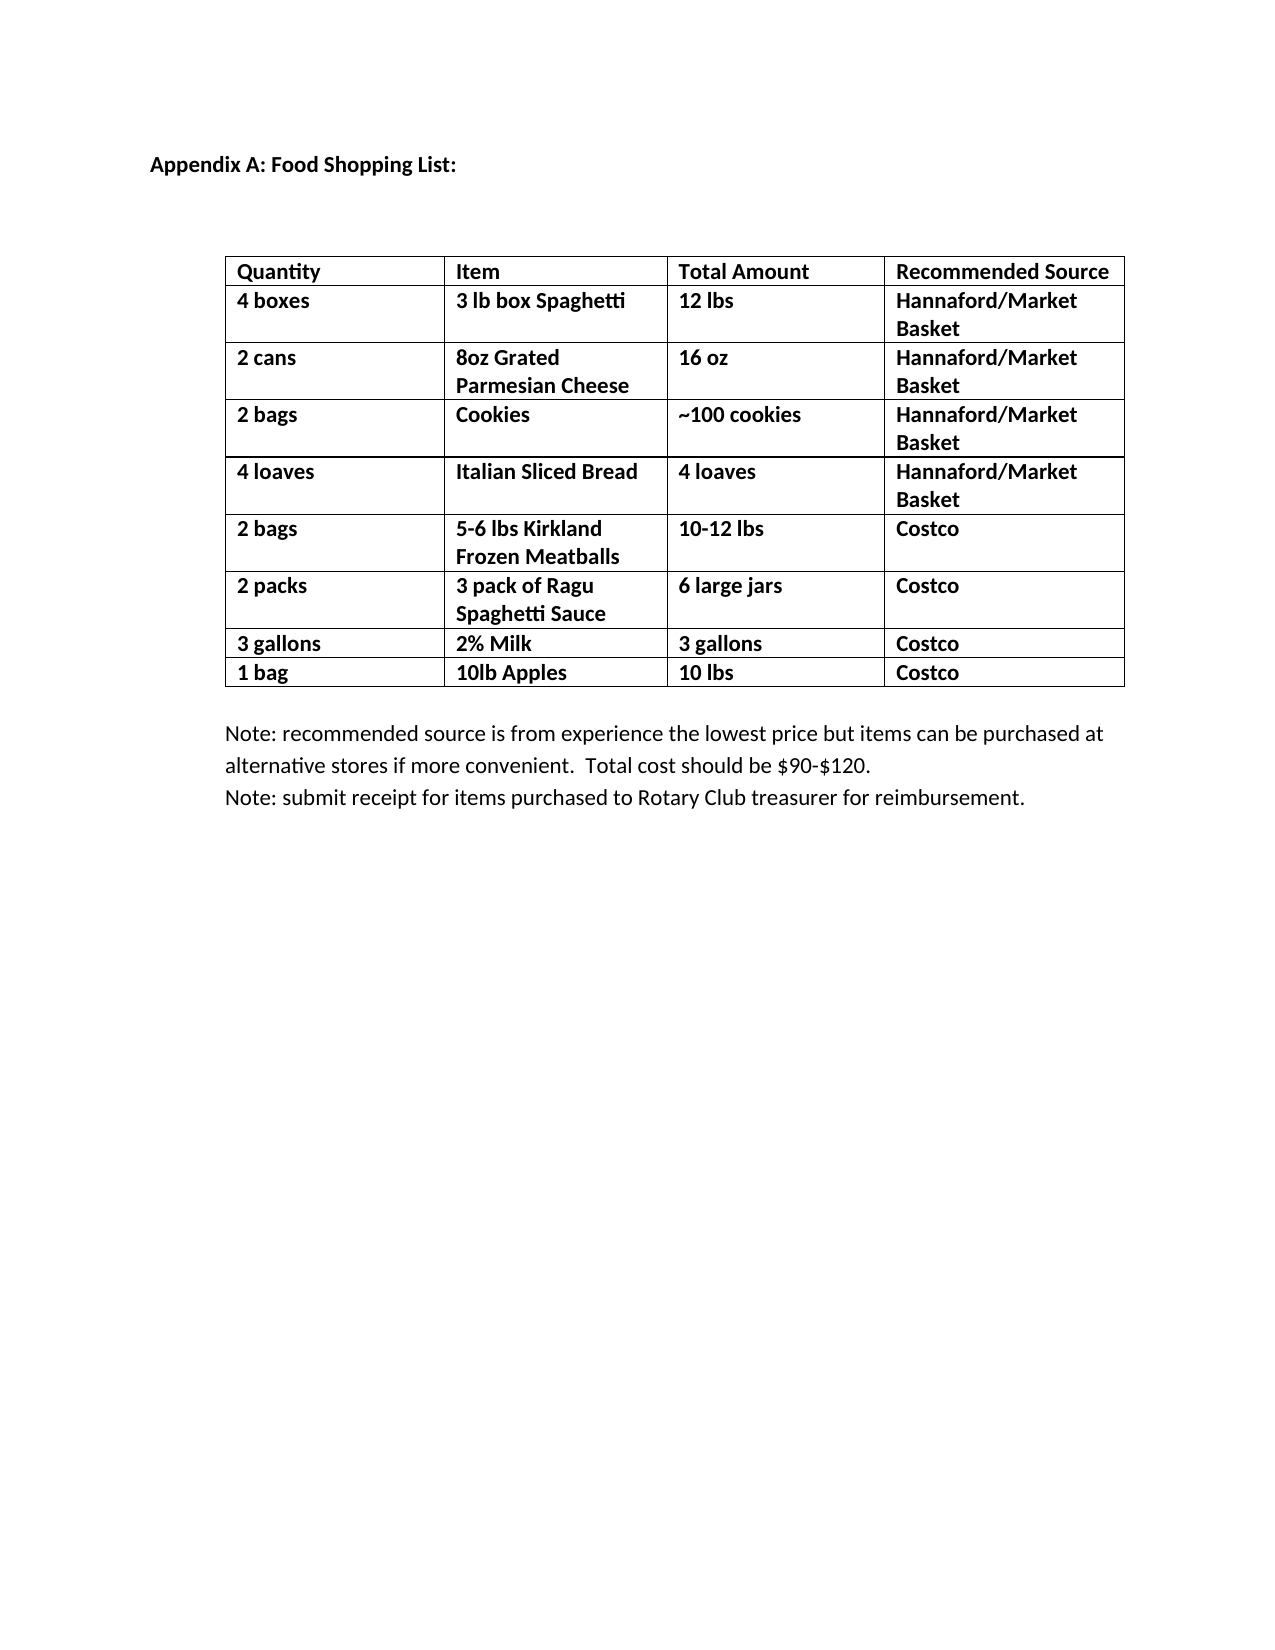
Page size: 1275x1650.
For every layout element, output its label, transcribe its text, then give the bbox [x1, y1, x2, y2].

table_cell Costco [885, 515, 1124, 571]
table_cell ~100 cookies [668, 400, 884, 456]
text Appendix A: Food Shopping List: [150, 150, 1125, 178]
table_cell Hannaford/Market Basket [885, 400, 1124, 456]
table_cell 2 packs [226, 572, 444, 628]
table_cell 2 cans [226, 343, 444, 399]
table_cell 4 loaves [226, 458, 444, 513]
table_cell 8oz Grated Parmesian Cheese [445, 343, 667, 399]
table_cell Costco [885, 572, 1124, 628]
table_cell 6 large jars [668, 572, 884, 628]
table_cell 3 pack of Ragu Spaghetti Sauce [445, 572, 667, 628]
table_cell 3 gallons [226, 629, 444, 657]
table_header Recommended Source [885, 257, 1124, 285]
table_cell 4 boxes [226, 286, 444, 342]
table_cell Hannaford/Market Basket [885, 458, 1124, 513]
table_cell 2% Milk [445, 629, 667, 657]
table_cell 10 lbs [668, 658, 884, 686]
table_cell 2 bags [226, 400, 444, 456]
list Note: recommended source is from experience the lowest price but items can be purchased at alternative stores if more convenient. Total cost should be $90-$120. [225, 719, 1125, 779]
table_cell 16 oz [668, 343, 884, 399]
table_cell Italian Sliced Bread [445, 458, 667, 513]
table_cell Hannaford/Market Basket [885, 343, 1124, 399]
table_cell Cookies [445, 400, 667, 456]
table_cell 2 bags [226, 515, 444, 571]
table_header Item [445, 257, 667, 285]
table_cell 10-12 lbs [668, 515, 884, 571]
table_cell Costco [885, 629, 1124, 657]
table_cell 4 loaves [668, 458, 884, 513]
table_cell Costco [885, 658, 1124, 686]
table_cell 1 bag [226, 658, 444, 686]
table_cell 12 lbs [668, 286, 884, 342]
table_cell 3 gallons [668, 629, 884, 657]
table_cell 5-6 lbs Kirkland Frozen Meatballs [445, 515, 667, 571]
table_header Quantity [226, 257, 444, 285]
list Note: submit receipt for items purchased to Rotary Club treasurer for reimbursement. [225, 783, 1125, 811]
table_cell Hannaford/Market Basket [885, 286, 1124, 342]
table_header Total Amount [668, 257, 884, 285]
table_cell 3 lb box Spaghetti [445, 286, 667, 342]
table_cell 10lb Apples [445, 658, 667, 686]
